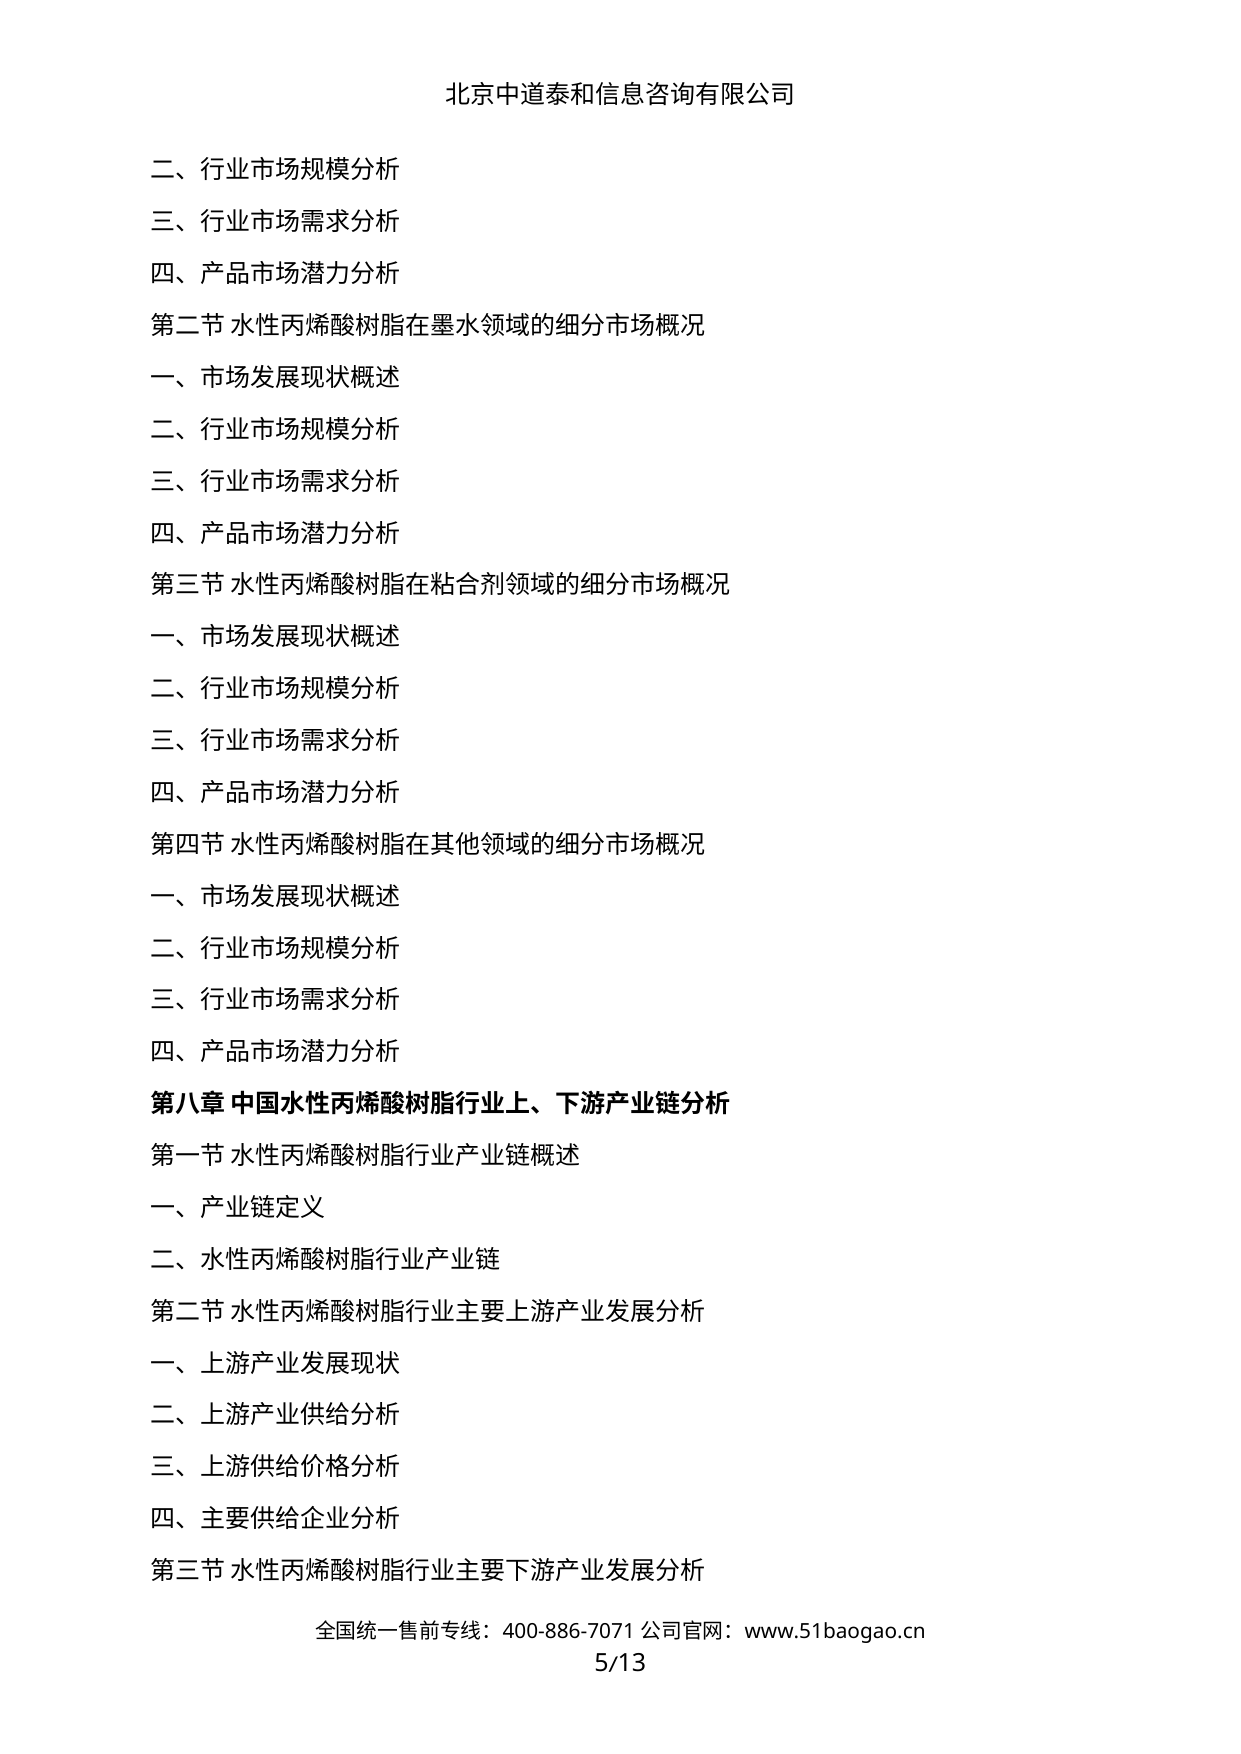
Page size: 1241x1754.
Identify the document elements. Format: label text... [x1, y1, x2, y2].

text 第一节 水性丙烯酸树脂行业产业链概述 [150, 1136, 1090, 1172]
text 四、主要供给企业分析 [150, 1499, 1090, 1535]
text 二、行业市场规模分析 [150, 669, 1090, 705]
text 四、产品市场潜力分析 [150, 513, 1090, 549]
text 三、行业市场需求分析 [150, 461, 1090, 497]
text 三、行业市场需求分析 [150, 980, 1090, 1016]
text 一、产业链定义 [150, 1187, 1090, 1224]
text 一、市场发展现状概述 [150, 876, 1090, 912]
text 二、行业市场规模分析 [150, 150, 1090, 186]
text 第三节 水性丙烯酸树脂在粘合剂领域的细分市场概况 [150, 565, 1090, 601]
text 第三节 水性丙烯酸树脂行业主要下游产业发展分析 [150, 1551, 1090, 1587]
text 第二节 水性丙烯酸树脂在墨水领域的细分市场概况 [150, 306, 1090, 342]
text 一、市场发展现状概述 [150, 617, 1090, 653]
text 三、上游供给价格分析 [150, 1447, 1090, 1483]
text 二、水性丙烯酸树脂行业产业链 [150, 1239, 1090, 1276]
text 四、产品市场潜力分析 [150, 1032, 1090, 1068]
text 一、市场发展现状概述 [150, 357, 1090, 394]
text 第二节 水性丙烯酸树脂行业主要上游产业发展分析 [150, 1291, 1090, 1327]
text 二、上游产业供给分析 [150, 1395, 1090, 1431]
text 四、产品市场潜力分析 [150, 254, 1090, 290]
text 二、行业市场规模分析 [150, 409, 1090, 446]
text 二、行业市场规模分析 [150, 928, 1090, 964]
text 三、行业市场需求分析 [150, 202, 1090, 238]
text 第八章 中国水性丙烯酸树脂行业上、下游产业链分析 [150, 1084, 1090, 1120]
text 第四节 水性丙烯酸树脂在其他领域的细分市场概况 [150, 824, 1090, 861]
text 一、上游产业发展现状 [150, 1343, 1090, 1379]
text 三、行业市场需求分析 [150, 721, 1090, 757]
text 四、产品市场潜力分析 [150, 772, 1090, 809]
